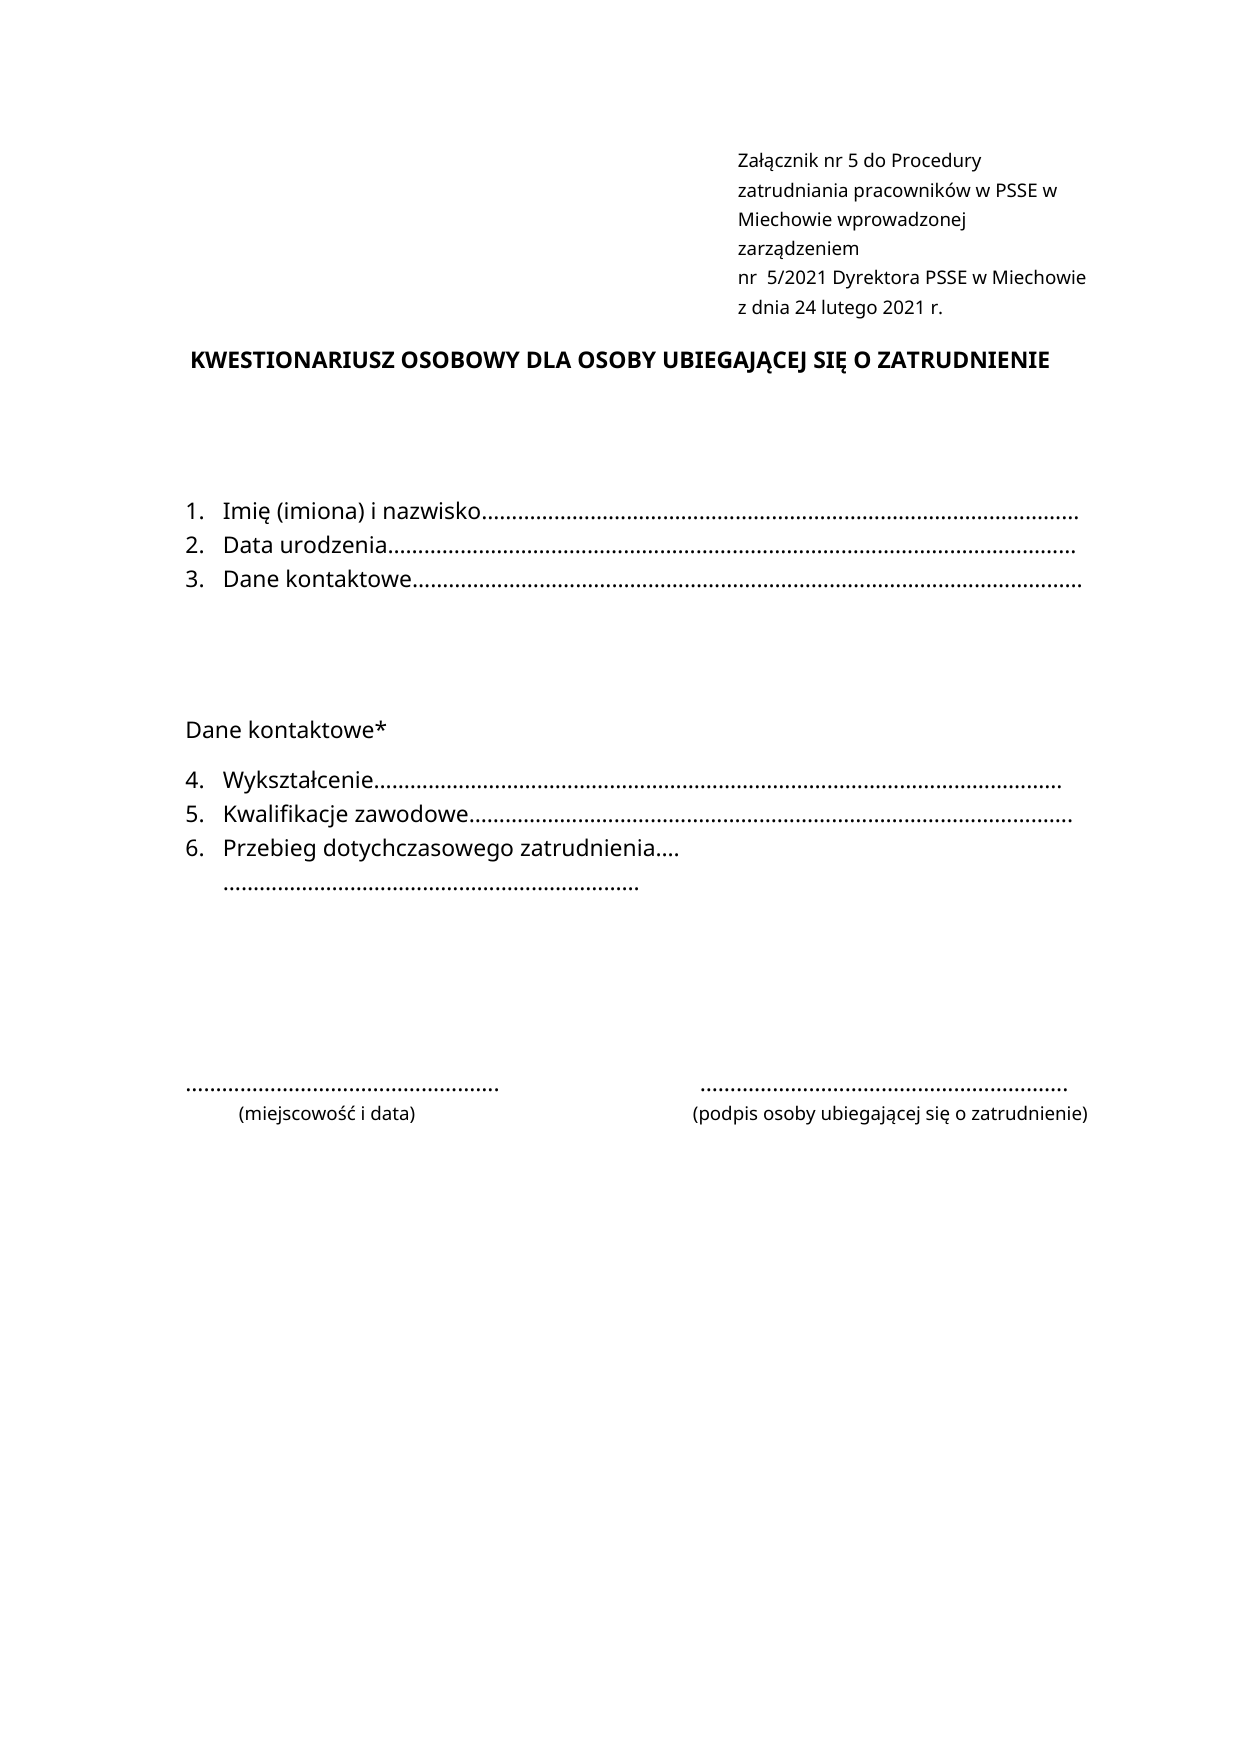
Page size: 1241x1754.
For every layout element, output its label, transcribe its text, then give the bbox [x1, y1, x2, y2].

text KWESTIONARIUSZ OSOBOWY DLA OSOBY UBIEGAJĄCEJ SIĘ O ZATRUDNIENIE [148, 344, 1093, 375]
list Dane kontaktowe………………………………………………………………………………………………… [185, 563, 1093, 594]
text Załącznik nr 5 do Procedury zatrudniania pracowników w PSSE w Miechowie wprowadzonej zarządzeniem nr 5/2021 Dyrektora PSSE w Miechowie z dnia 24 lutego 2021 r. [738, 148, 1093, 319]
list Data urodzenia…………………………………………………………………………………………………… [185, 529, 1093, 560]
text ……………………………………………. ……………………………………………………. (miejscowość i data) (podpis osoby ubiegającej się o zatrudnienie) [185, 1067, 1093, 1126]
list Wykształcenie…………………………………………………………………………………………………… [185, 764, 1093, 796]
list Imię (imiona) i nazwisko……………………………………………………………………………………… [185, 495, 1093, 527]
list Przebieg dotychczasowego zatrudnienia….…………………………………………………………… [185, 832, 1093, 897]
text Dane kontaktowe* [185, 714, 1093, 745]
list Kwalifikacje zawodowe………………………………………………………………………………………. [185, 798, 1093, 829]
